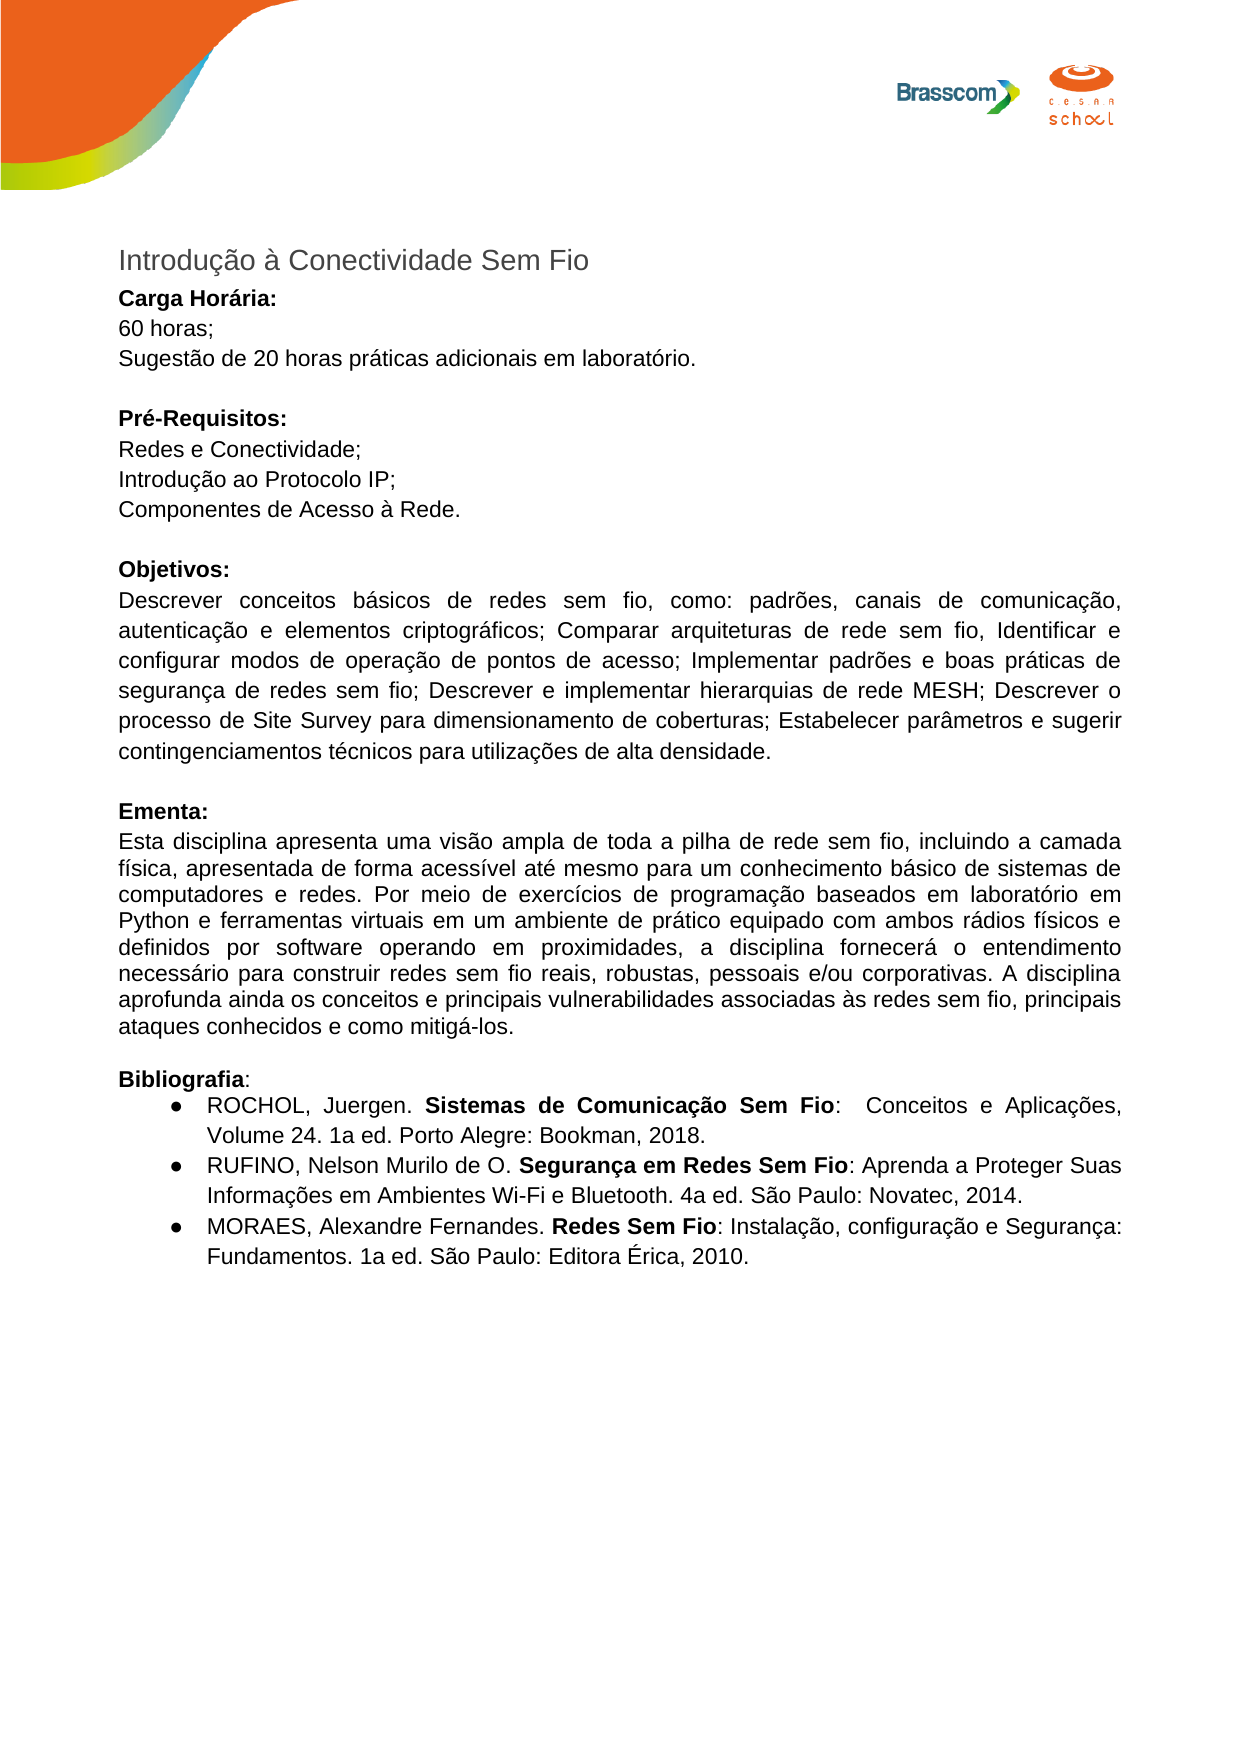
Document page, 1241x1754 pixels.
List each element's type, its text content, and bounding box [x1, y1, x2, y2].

text Bibliografia: [118, 1066, 1122, 1092]
text Descrever conceitos básicos de redes sem fio, como: padrões, canais de comunicação, autenticação e elementos criptográficos; Comparar arquiteturas de rede sem fio, Identificar e configurar modos de operação de pontos de acesso; Implementar padrões e boas práticas de segurança de redes sem fio; Descrever e implementar hierarquias de rede MESH; Descrever o processo de Site Survey para dimensionamento de coberturas; Estabelecer parâmetros e sugerir contingenciamentos técnicos para utilizações de alta densidade. [118, 587, 1122, 764]
list RUFINO, Nelson Murilo de O. Segurança em Redes Sem Fio: Aprenda a Proteger Suas Informações em Ambientes Wi-Fi e Bluetooth. 4a ed. São Paulo: Novatec, 2014. [169, 1152, 1122, 1209]
list ROCHOL, Juergen. Sistemas de Comunicação Sem Fio: Conceitos e Aplicações, Volume 24. 1a ed. Porto Alegre: Bookman, 2018. [169, 1092, 1122, 1148]
text Objetivos: [118, 556, 1122, 583]
list MORAES, Alexandre Fernandes. Redes Sem Fio: Instalação, configuração e Segurança: Fundamentos. 1a ed. São Paulo: Editora Érica, 2010. [169, 1213, 1122, 1269]
text Introdução ao Protocolo IP; [118, 466, 1122, 492]
text Pré-Requisitos: [118, 405, 1122, 432]
text Redes e Conectividade; [118, 436, 1122, 462]
text Componentes de Acesso à Rede. [118, 496, 1122, 522]
text Sugestão de 20 horas práticas adicionais em laboratório. [118, 345, 1122, 371]
subtitle Introdução à Conectividade Sem Fio [118, 151, 1122, 276]
picture [0, 0, 1209, 190]
text Ementa: [118, 798, 1122, 824]
text Esta disciplina apresenta uma visão ampla de toda a pilha de rede sem fio, incluindo a camada física, apresentada de forma acessível até mesmo para um conhecimento básico de sistemas de computadores e redes. Por meio de exercícios de programação baseados em laboratório em Python e ferramentas virtuais em um ambiente de prático equipado com ambos rádios físicos e definidos por software operando em proximidades, a disciplina fornecerá o entendimento necessário para construir redes sem fio reais, robustas, pessoais e/ou corporativas. A disciplina aprofunda ainda os conceitos e principais vulnerabilidades associadas às redes sem fio, principais ataques conhecidos e como mitigá-los. [118, 828, 1122, 1039]
text Carga Horária: [118, 284, 1122, 311]
text 60 horas; [118, 315, 1122, 341]
